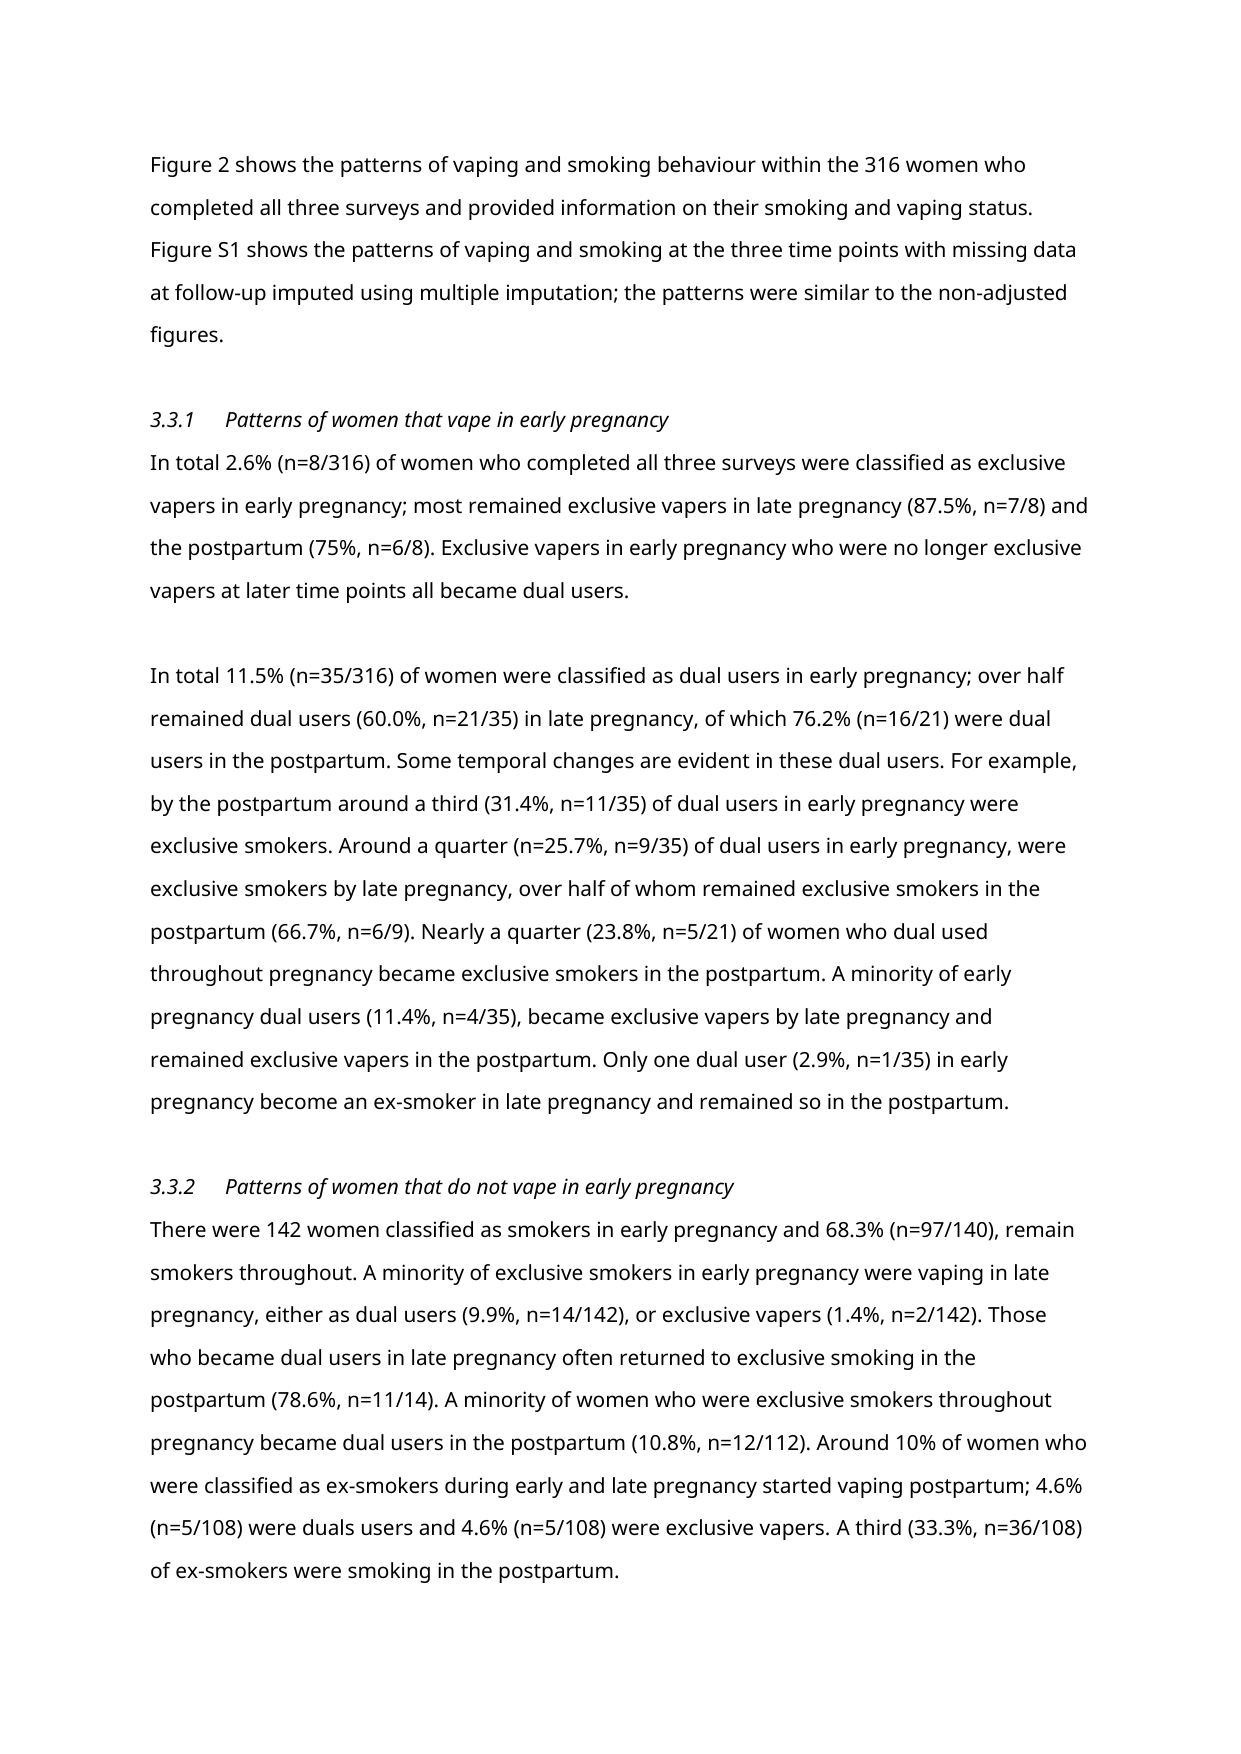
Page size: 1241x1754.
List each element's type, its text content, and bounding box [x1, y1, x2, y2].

text In total 2.6% (n=8/316) of women who completed all three surveys were classified as exclusive vapers in early pregnancy; most remained exclusive vapers in late pregnancy (87.5%, n=7/8) and the postpartum (75%, n=6/8). Exclusive vapers in early pregnancy who were no longer exclusive vapers at later time points all became dual users. [150, 448, 1090, 604]
text There were 142 women classified as smokers in early pregnancy and 68.3% (n=97/140), remain smokers throughout. A minority of exclusive smokers in early pregnancy were vaping in late pregnancy, either as dual users (9.9%, n=14/142), or exclusive vapers (1.4%, n=2/142). Those who became dual users in late pregnancy often returned to exclusive smoking in the postpartum (78.6%, n=11/14). A minority of women who were exclusive smokers throughout pregnancy became dual users in the postpartum (10.8%, n=12/112). Around 10% of women who were classified as ex-smokers during early and late pregnancy started vaping postpartum; 4.6% (n=5/108) were duals users and 4.6% (n=5/108) were exclusive vapers. A third (33.3%, n=36/108) of ex-smokers were smoking in the postpartum. [150, 1215, 1090, 1584]
list Patterns of women that vape in early pregnancy [150, 406, 1090, 434]
text In total 11.5% (n=35/316) of women were classified as dual users in early pregnancy; over half remained dual users (60.0%, n=21/35) in late pregnancy, of which 76.2% (n=16/21) were dual users in the postpartum. Some temporal changes are evident in these dual users. For example, by the postpartum around a third (31.4%, n=11/35) of dual users in early pregnancy were exclusive smokers. Around a quarter (n=25.7%, n=9/35) of dual users in early pregnancy, were exclusive smokers by late pregnancy, over half of whom remained exclusive smokers in the postpartum (66.7%, n=6/9). Nearly a quarter (23.8%, n=5/21) of women who dual used throughout pregnancy became exclusive smokers in the postpartum. A minority of early pregnancy dual users (11.4%, n=4/35), became exclusive vapers by late pregnancy and remained exclusive vapers in the postpartum. Only one dual user (2.9%, n=1/35) in early pregnancy become an ex-smoker in late pregnancy and remained so in the postpartum. [150, 661, 1090, 1116]
list Patterns of women that do not vape in early pregnancy [150, 1172, 1090, 1201]
text Figure 2 shows the patterns of vaping and smoking behaviour within the 316 women who completed all three surveys and provided information on their smoking and vaping status. Figure S1 shows the patterns of vaping and smoking at the three time points with missing data at follow-up imputed using multiple imputation; the patterns were similar to the non-adjusted figures. [150, 150, 1090, 349]
